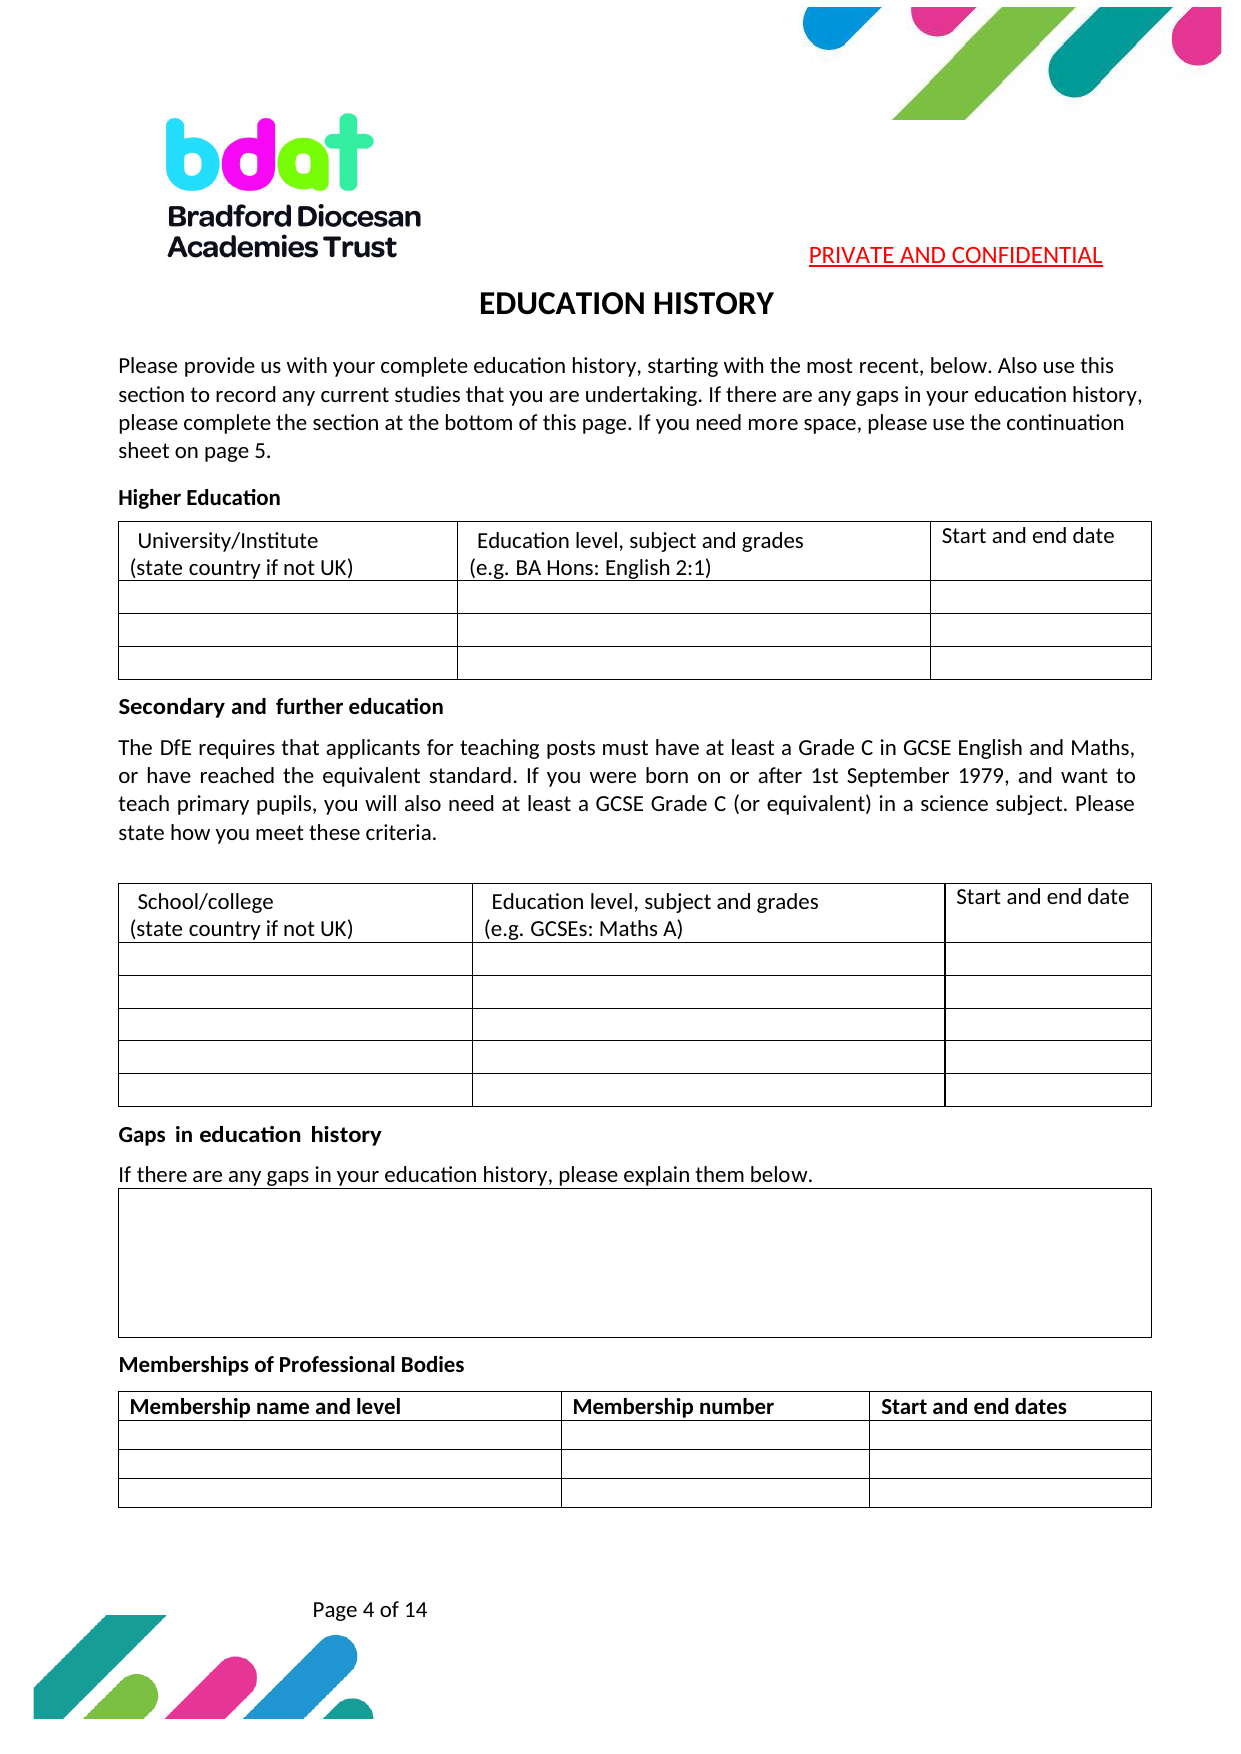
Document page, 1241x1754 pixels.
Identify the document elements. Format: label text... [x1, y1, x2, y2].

table_cell [946, 1074, 1151, 1106]
table_cell [119, 1009, 472, 1040]
table_cell [473, 1041, 944, 1073]
table_header Membership number [562, 1392, 869, 1420]
text Secondary and further education [118, 692, 1137, 721]
table_cell [473, 1009, 944, 1040]
table_cell [473, 943, 944, 974]
table_header Education level, subject and grades (e.g. BA Hons: English 2:1) [458, 522, 930, 580]
table_cell [931, 614, 1151, 646]
text Please provide us with your complete education history, starting with the most recent, below. Also use this section to record any current studies that you are undertaking. If there are any gaps in your education history, please complete the section at the bottom of this page. If you need more space, please use the continuation sheet on page 5. [118, 352, 1152, 464]
table_header [119, 1189, 1151, 1337]
table_cell [119, 943, 472, 974]
table_header Membership name and level [119, 1392, 561, 1420]
table_cell [458, 581, 930, 613]
picture [162, 73, 461, 264]
table_cell [946, 1041, 1151, 1073]
table_cell [119, 581, 457, 613]
table_header Start and end date [946, 884, 1151, 942]
table_cell [119, 1450, 561, 1478]
text If there are any gaps in your education history, please explain them below. [118, 1160, 1090, 1188]
table_header School/college (state country if not UK) [119, 884, 472, 942]
text EDUCATION HISTORY [162, 282, 1090, 323]
table_header Education level, subject and grades (e.g. GCSEs: Maths A) [473, 884, 944, 942]
text Memberships of Professional Bodies [118, 1351, 1090, 1378]
table_header Start and end date [931, 522, 1151, 580]
table_cell [870, 1479, 1151, 1507]
table_cell [473, 976, 944, 1007]
table_cell [119, 976, 472, 1007]
table_header Start and end dates [870, 1392, 1151, 1420]
table_cell [119, 1479, 561, 1507]
text The DfE requires that applicants for teaching posts must have at least a Grade C in GCSE English and Maths, or have reached the equivalent standard. If you were born on or after 1st September 1979, and want to teach primary pupils, you will also need at least a GCSE Grade C (or equivalent) in a science subject. Please state how you meet these criteria. [118, 733, 1137, 846]
table_cell [458, 614, 930, 646]
table_cell [562, 1450, 869, 1478]
table_cell [562, 1421, 869, 1449]
table_cell [946, 976, 1151, 1007]
table_cell [931, 581, 1151, 613]
table_cell [119, 1041, 472, 1073]
table_cell [119, 1421, 561, 1449]
table_cell [946, 943, 1151, 974]
table_cell [946, 1009, 1151, 1040]
table_cell [119, 614, 457, 646]
table_cell [562, 1479, 869, 1507]
table_cell [458, 647, 930, 679]
table_cell [931, 647, 1151, 679]
table_header University/Institute (state country if not UK) [119, 522, 457, 580]
table_cell [119, 647, 457, 679]
text Gaps in education history [118, 1120, 1090, 1148]
text Higher Education [118, 483, 1090, 509]
table_cell [870, 1421, 1151, 1449]
table_cell [870, 1450, 1151, 1478]
table_cell [119, 1074, 472, 1106]
table_cell [473, 1074, 944, 1106]
